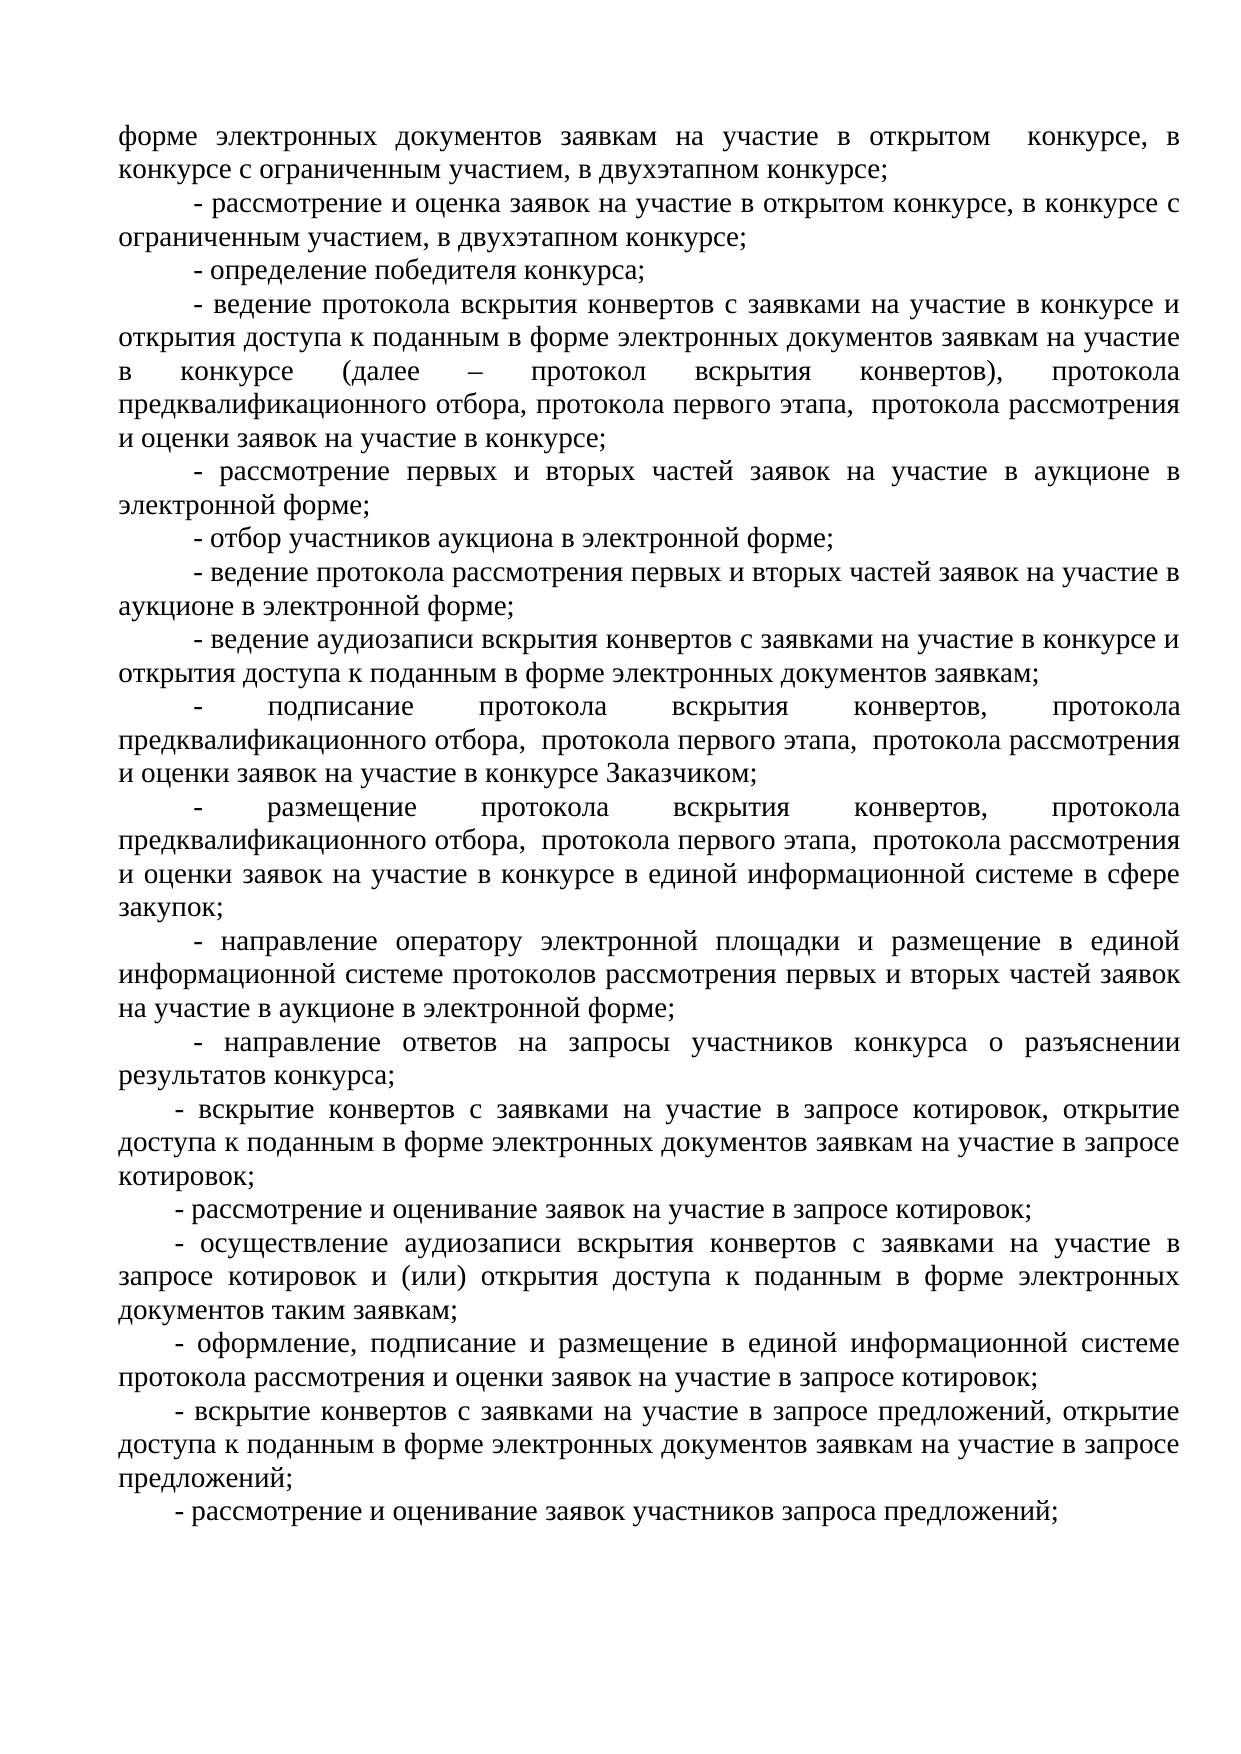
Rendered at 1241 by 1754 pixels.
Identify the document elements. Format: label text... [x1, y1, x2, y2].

text - осуществление аудиозаписи вскрытия конвертов с заявками на участие в запросе котировок и (или) открытия доступа к поданным в форме электронных документов таким заявкам; [118, 1225, 1181, 1326]
text - вскрытие конвертов с заявками на участие в запросе котировок, открытие доступа к поданным в форме электронных документов заявкам на участие в запросе котировок; [118, 1091, 1181, 1191]
text - ведение протокола вскрытия конвертов с заявками на участие в конкурсе и открытия доступа к поданным в форме электронных документов заявкам на участие в конкурсе (далее – протокол вскрытия конвертов), протокола предквалификационного отбора, протокола первого этапа, протокола рассмотрения и оценки заявок на участие в конкурсе; [118, 286, 1181, 453]
text - вскрытие конвертов с заявками на участие в запросе предложений, открытие доступа к поданным в форме электронных документов заявкам на участие в запросе предложений; [118, 1393, 1181, 1493]
text - направление ответов на запросы участников конкурса о разъяснении результатов конкурса; [118, 1024, 1181, 1091]
text - подписание протокола вскрытия конвертов, протокола предквалификационного отбора, протокола первого этапа, протокола рассмотрения и оценки заявок на участие в конкурсе Заказчиком; [118, 688, 1181, 789]
text - отбор участников аукциона в электронной форме; [118, 521, 1181, 554]
text - рассмотрение первых и вторых частей заявок на участие в аукционе в электронной форме; [118, 453, 1181, 521]
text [118, 118, 1181, 185]
text - рассмотрение и оценивание заявок участников запроса предложений; [118, 1493, 1181, 1527]
text - направление оператору электронной площадки и размещение в единой информационной системе протоколов рассмотрения первых и вторых частей заявок на участие в аукционе в электронной форме; [118, 923, 1181, 1024]
text - определение победителя конкурса; [118, 252, 1181, 286]
text - размещение протокола вскрытия конвертов, протокола предквалификационного отбора, протокола первого этапа, протокола рассмотрения и оценки заявок на участие в конкурсе в единой информационной системе в сфере закупок; [118, 789, 1181, 923]
text - рассмотрение и оценка заявок на участие в открытом конкурсе, в конкурсе с ограниченным участием, в двухэтапном конкурсе; [118, 185, 1181, 252]
text - ведение протокола рассмотрения первых и вторых частей заявок на участие в аукционе в электронной форме; [118, 554, 1181, 621]
text - оформление, подписание и размещение в единой информационной системе протокола рассмотрения и оценки заявок на участие в запросе котировок; [118, 1326, 1181, 1393]
text - рассмотрение и оценивание заявок на участие в запросе котировок; [118, 1191, 1181, 1225]
text - ведение аудиозаписи вскрытия конвертов с заявками на участие в конкурсе и открытия доступа к поданным в форме электронных документов заявкам; [118, 621, 1181, 688]
